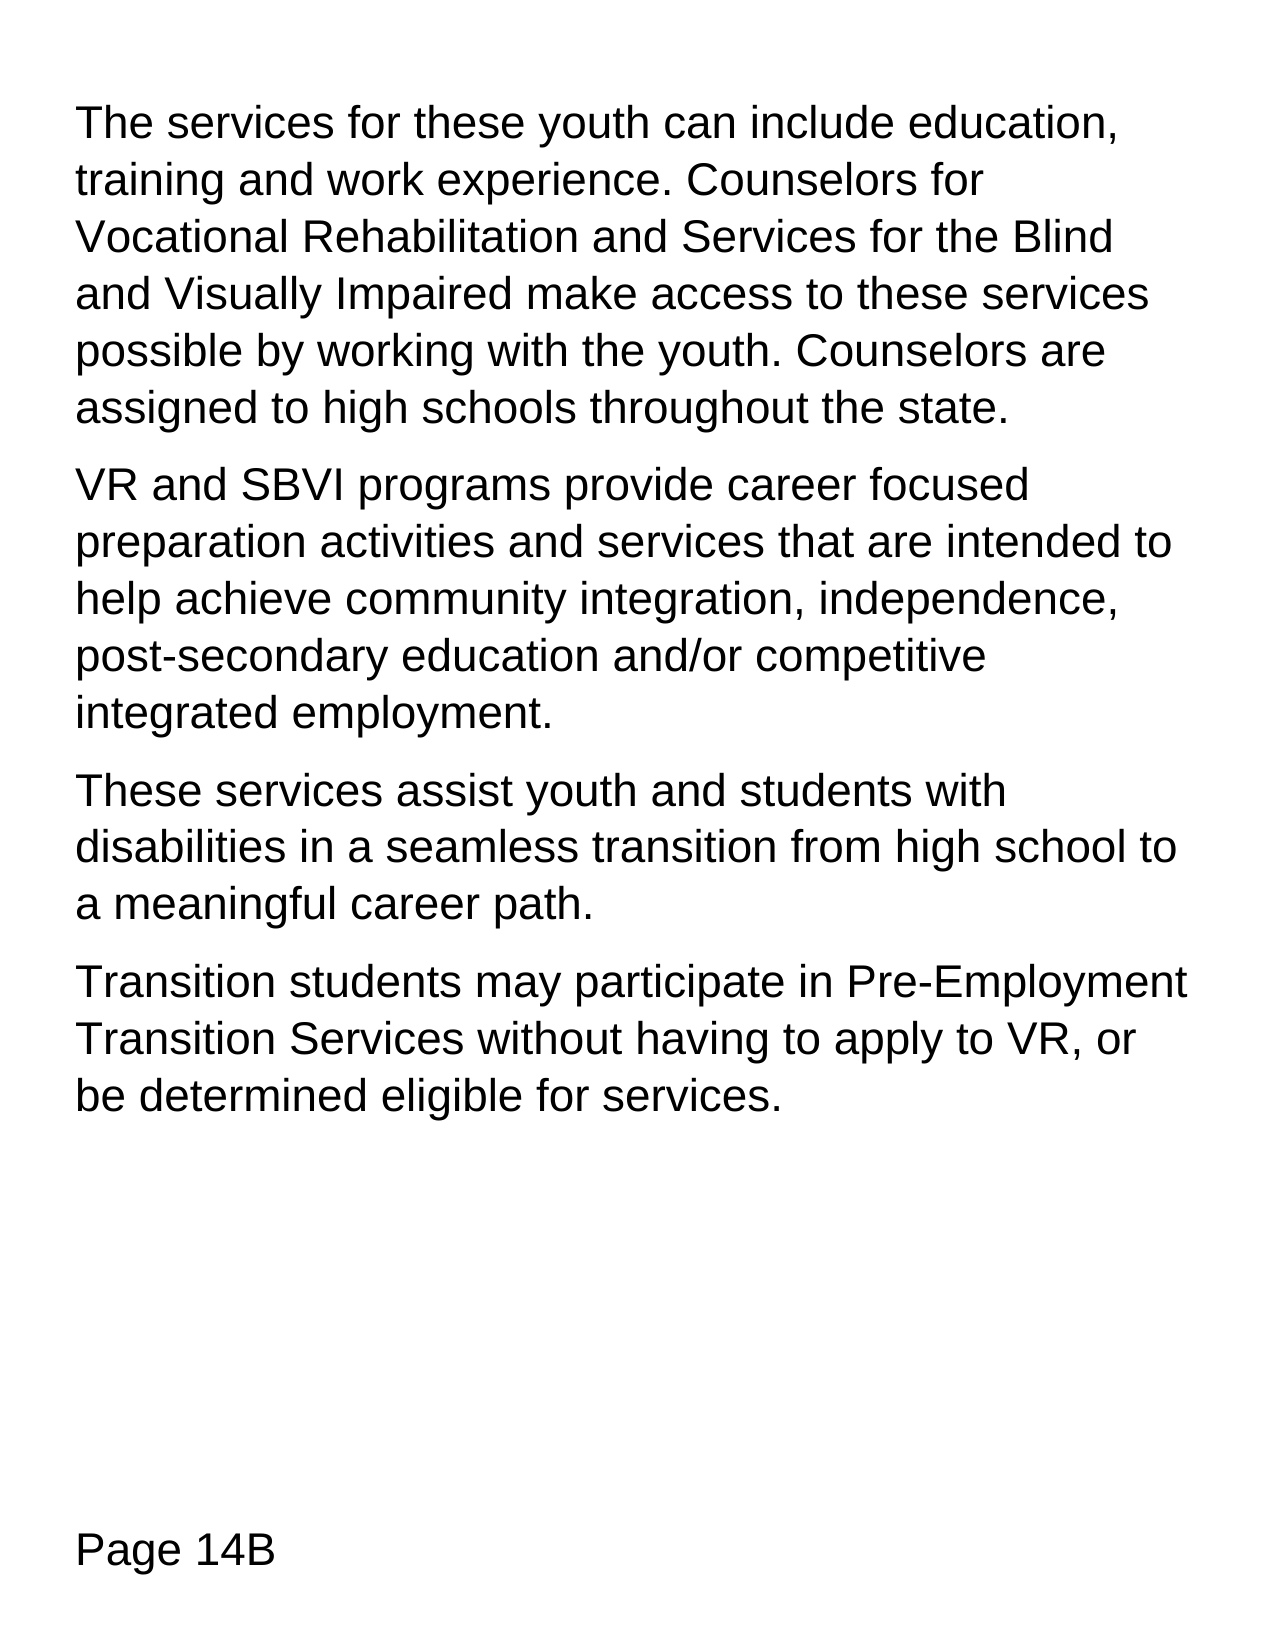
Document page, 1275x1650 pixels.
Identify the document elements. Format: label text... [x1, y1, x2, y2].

text VR and SBVI programs provide career focused preparation activities and services that are intended to help achieve community integration, independence, post-secondary education and/or competitive integrated employment. [75, 458, 1200, 738]
text These services assist youth and students with disabilities in a seamless transition from high school to a meaningful career path. [75, 763, 1200, 929]
text The services for these youth can include education, training and work experience. Counselors for Vocational Rehabilitation and Services for the Blind and Visually Impaired make access to these services possible by working with the youth. Counselors are assigned to high schools throughout the state. [75, 96, 1200, 433]
text Transition students may participate in Pre-Employment Transition Services without having to apply to VR, or be determined eligible for services. [75, 954, 1200, 1121]
